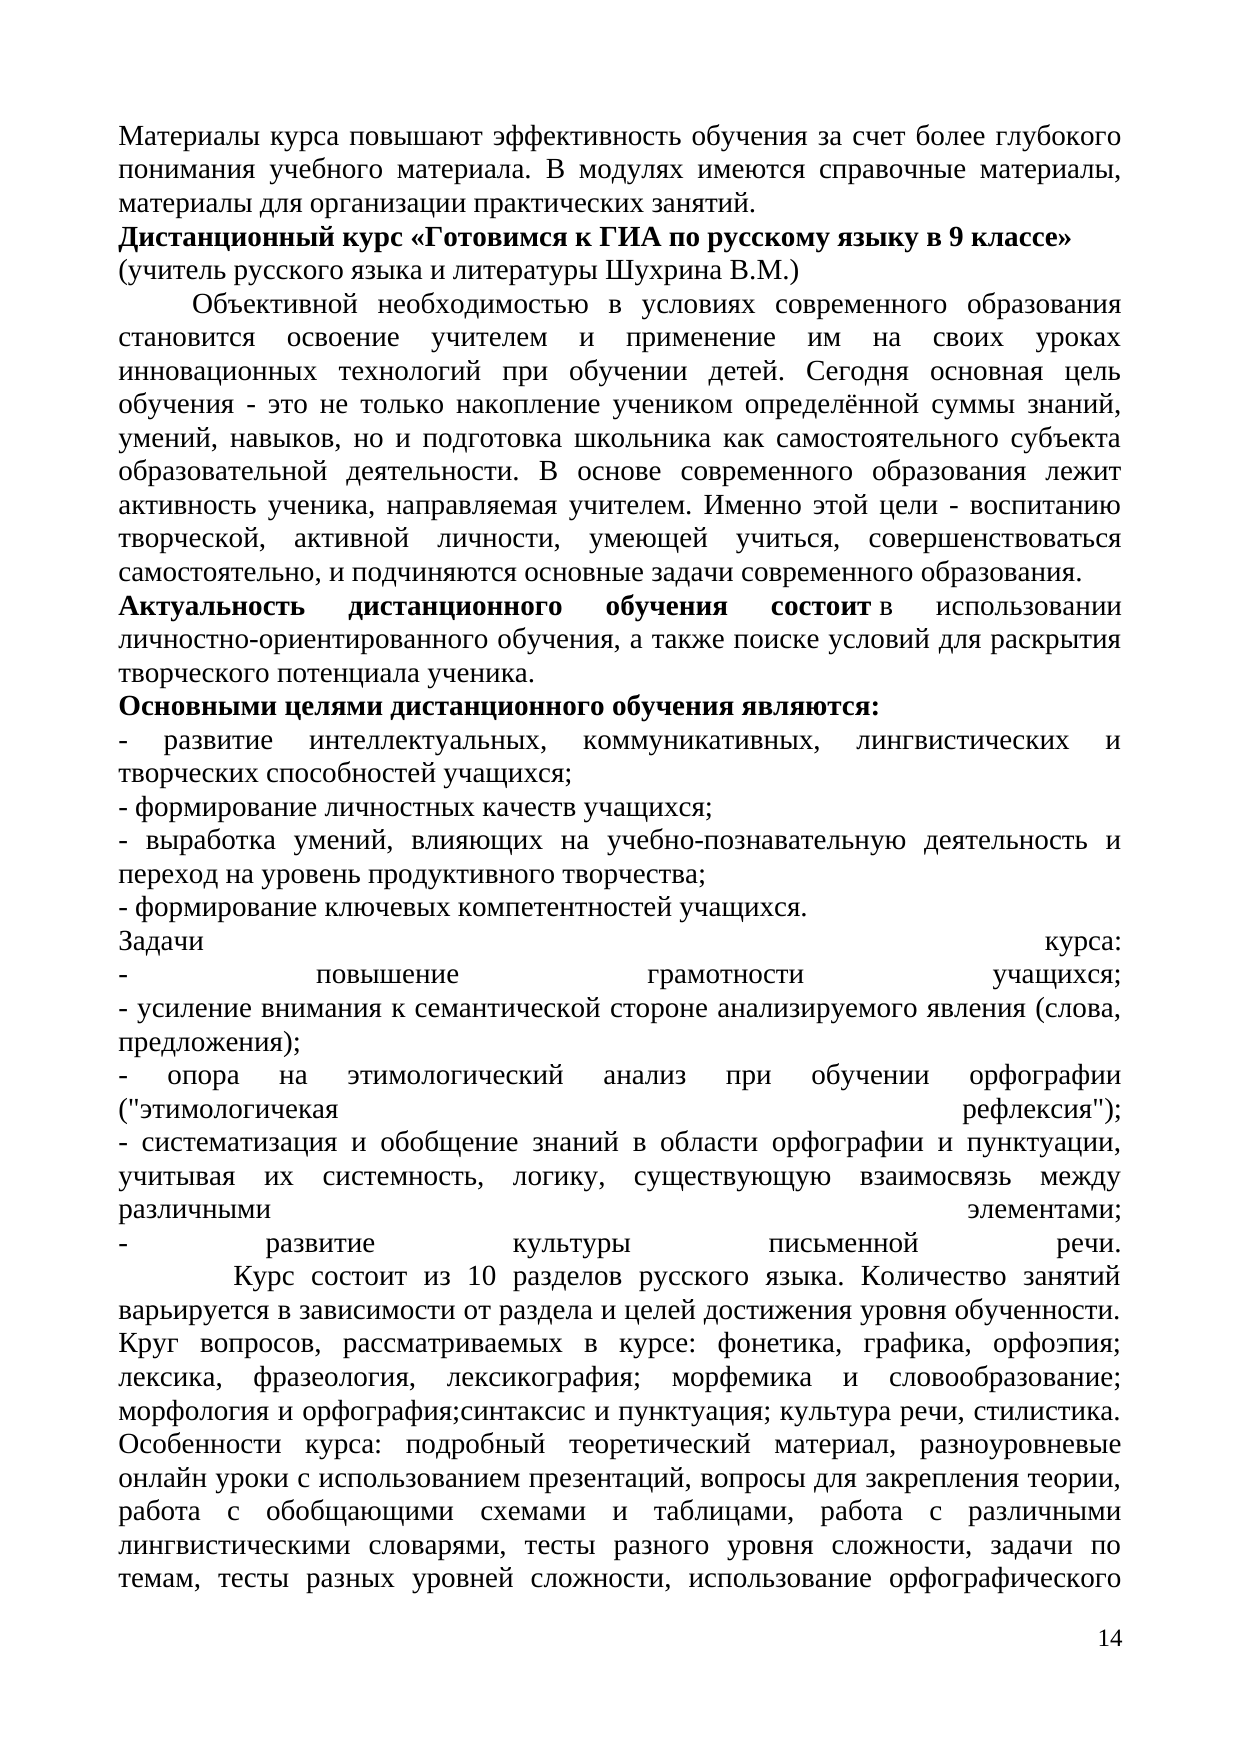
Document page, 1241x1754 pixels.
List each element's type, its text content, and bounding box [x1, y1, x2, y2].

text - выработка умений, влияющих на учебно-познавательную деятельность и переход на уровень продуктивного творчества; [118, 822, 1122, 889]
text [118, 923, 1122, 1594]
text Материалы курса повышают эффективность обучения за счет более глубокого понимания учебного материала. В модулях имеются справочные материалы, материалы для организации практических занятий. [118, 118, 1122, 219]
text Актуальность дистанционного обучения состоит в использовании личностно-ориентированного обучения, а также поиске условий для раскрытия творческого потенциала ученика. [118, 588, 1122, 688]
text - формирование личностных качеств учащихся; [118, 789, 1122, 822]
text Объективной необходимостью в условиях современного образования становится освоение учителем и применение им на своих уроках инновационных технологий при обучении детей. Сегодня основная цель обучения - это не только накопление учеником определённой суммы знаний, умений, навыков, но и подготовка школьника как самостоятельного субъекта образовательной деятельности. В основе современного образования лежит активность ученика, направляемая учителем. Именно этой цели - воспитанию творческой, активной личности, умеющей учиться, совершенствоваться самостоятельно, и подчиняются основные задачи современного образования. [118, 286, 1122, 588]
text Дистанционный курс «Готовимся к ГИА по русскому языку в 9 классе» [118, 219, 1122, 252]
text (учитель русского языка и литературы Шухрина В.М.) [118, 252, 1122, 286]
text - формирование ключевых компетентностей учащихся. [118, 889, 1122, 923]
text Основными целями дистанционного обучения являются: [118, 688, 1122, 722]
text - развитие интеллектуальных, коммуникативных, лингвистических и творческих способностей учащихся; [118, 722, 1122, 789]
